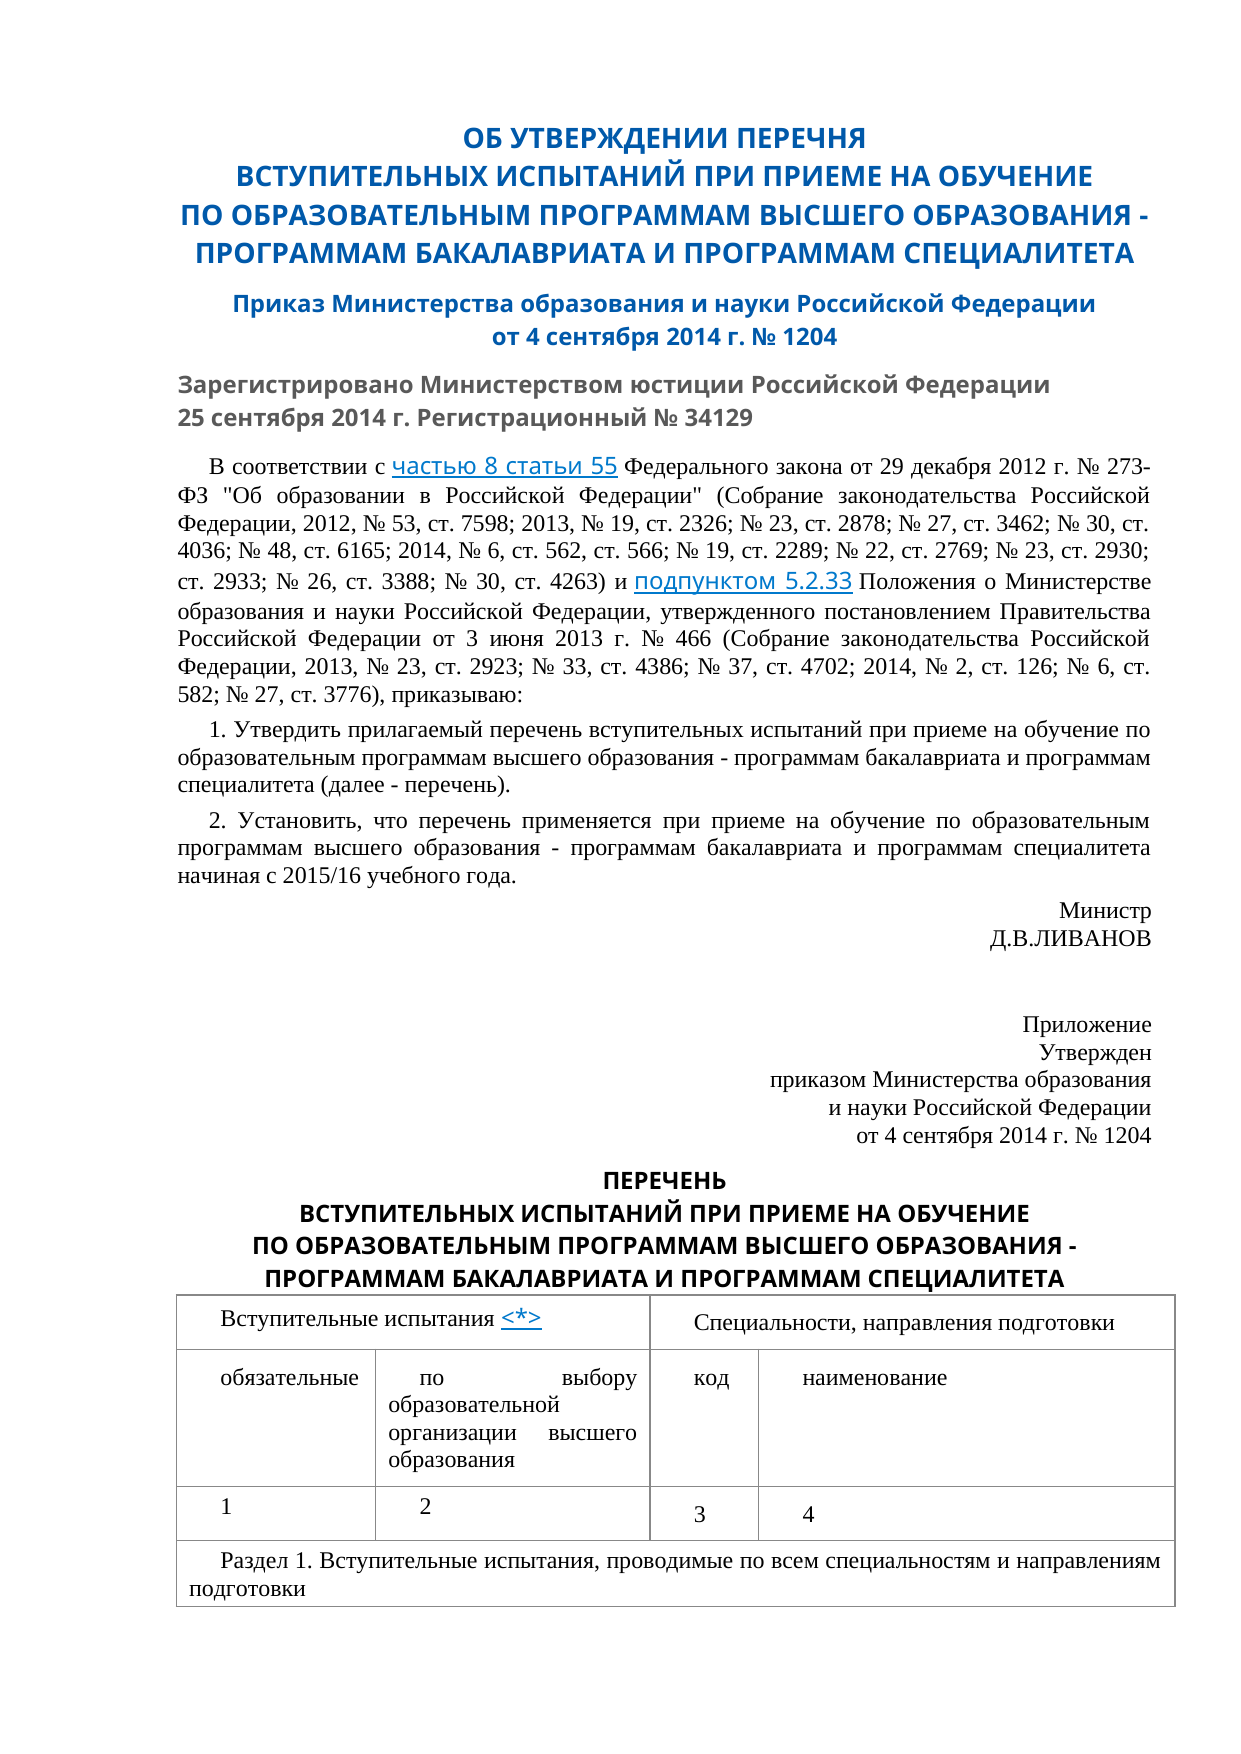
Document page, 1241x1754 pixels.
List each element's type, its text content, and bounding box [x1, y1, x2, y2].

text 1. Утвердить прилагаемый перечень вступительных испытаний при приеме на обучение по образовательным программам высшего образования - программам бакалавриата и программам специалитета (далее - перечень). [177, 715, 1152, 798]
text Министр Д.В.ЛИВАНОВ [177, 896, 1152, 951]
table_cell обязательные [177, 1350, 375, 1486]
text Приказ Министерства образования и науки Российской Федерации от 4 сентября 2014 г. № 1204 [177, 287, 1152, 352]
table_cell 3 [651, 1487, 758, 1540]
table_cell по выбору образовательной организации высшего образования [376, 1350, 649, 1486]
table_cell Раздел 1. Вступительные испытания, проводимые по всем специальностям и направлениям подготовки [177, 1541, 1174, 1606]
text ОБ УТВЕРЖДЕНИИ ПЕРЕЧНЯ ВСТУПИТЕЛЬНЫХ ИСПЫТАНИЙ ПРИ ПРИЕМЕ НА ОБУЧЕНИЕ ПО ОБРАЗОВАТЕЛЬНЫМ ПРОГРАММАМ ВЫСШЕГО ОБРАЗОВАНИЯ - ПРОГРАММАМ БАКАЛАВРИАТА И ПРОГРАММАМ СПЕЦИАЛИТЕТА [177, 118, 1152, 271]
text Утвержден приказом Министерства образования и науки Российской Федерации от 4 сентября 2014 г. № 1204 [177, 1038, 1152, 1148]
table_header Специальности, направления подготовки [651, 1296, 1174, 1348]
text 2. Установить, что перечень применяется при приеме на обучение по образовательным программам высшего образования - программам бакалавриата и программам специалитета начиная с 2015/16 учебного года. [177, 806, 1152, 888]
table_cell 2 [376, 1487, 649, 1540]
text В соответствии с частью 8 статьи 55 Федерального закона от 29 декабря 2012 г. № 273-ФЗ "Об образовании в Российской Федерации" (Собрание законодательства Российской Федерации, 2012, № 53, ст. 7598; 2013, № 19, ст. 2326; № 23, ст. 2878; № 27, ст. 3462; № 30, ст. 4036; № 48, ст. 6165; 2014, № 6, ст. 562, ст. 566; № 19, ст. 2289; № 22, ст. 2769; № 23, ст. 2930; ст. 2933; № 26, ст. 3388; № 30, ст. 4263) и подпунктом 5.2.33 Положения о Министерстве образования и науки Российской Федерации, утвержденного постановлением Правительства Российской Федерации от 3 июня 2013 г. № 466 (Собрание законодательства Российской Федерации, 2013, № 23, ст. 2923; № 33, ст. 4386; № 37, ст. 4702; 2014, № 2, ст. 126; № 6, ст. 582; № 27, ст. 3776), приказываю: [177, 449, 1152, 707]
table_cell 4 [759, 1487, 1174, 1540]
text Приложение [177, 1010, 1152, 1038]
table_cell 1 [177, 1487, 375, 1540]
text ПЕРЕЧЕНЬ ВСТУПИТЕЛЬНЫХ ИСПЫТАНИЙ ПРИ ПРИЕМЕ НА ОБУЧЕНИЕ ПО ОБРАЗОВАТЕЛЬНЫМ ПРОГРАММАМ ВЫСШЕГО ОБРАЗОВАНИЯ - ПРОГРАММАМ БАКАЛАВРИАТА И ПРОГРАММАМ СПЕЦИАЛИТЕТА [177, 1164, 1152, 1294]
text Зарегистрировано Министерством юстиции Российской Федерации 25 сентября 2014 г. Регистрационный № 34129 [177, 368, 1152, 433]
table_cell наименование [759, 1350, 1174, 1486]
table_cell код [651, 1350, 758, 1486]
table_header Вступительные испытания <*> [177, 1296, 649, 1348]
